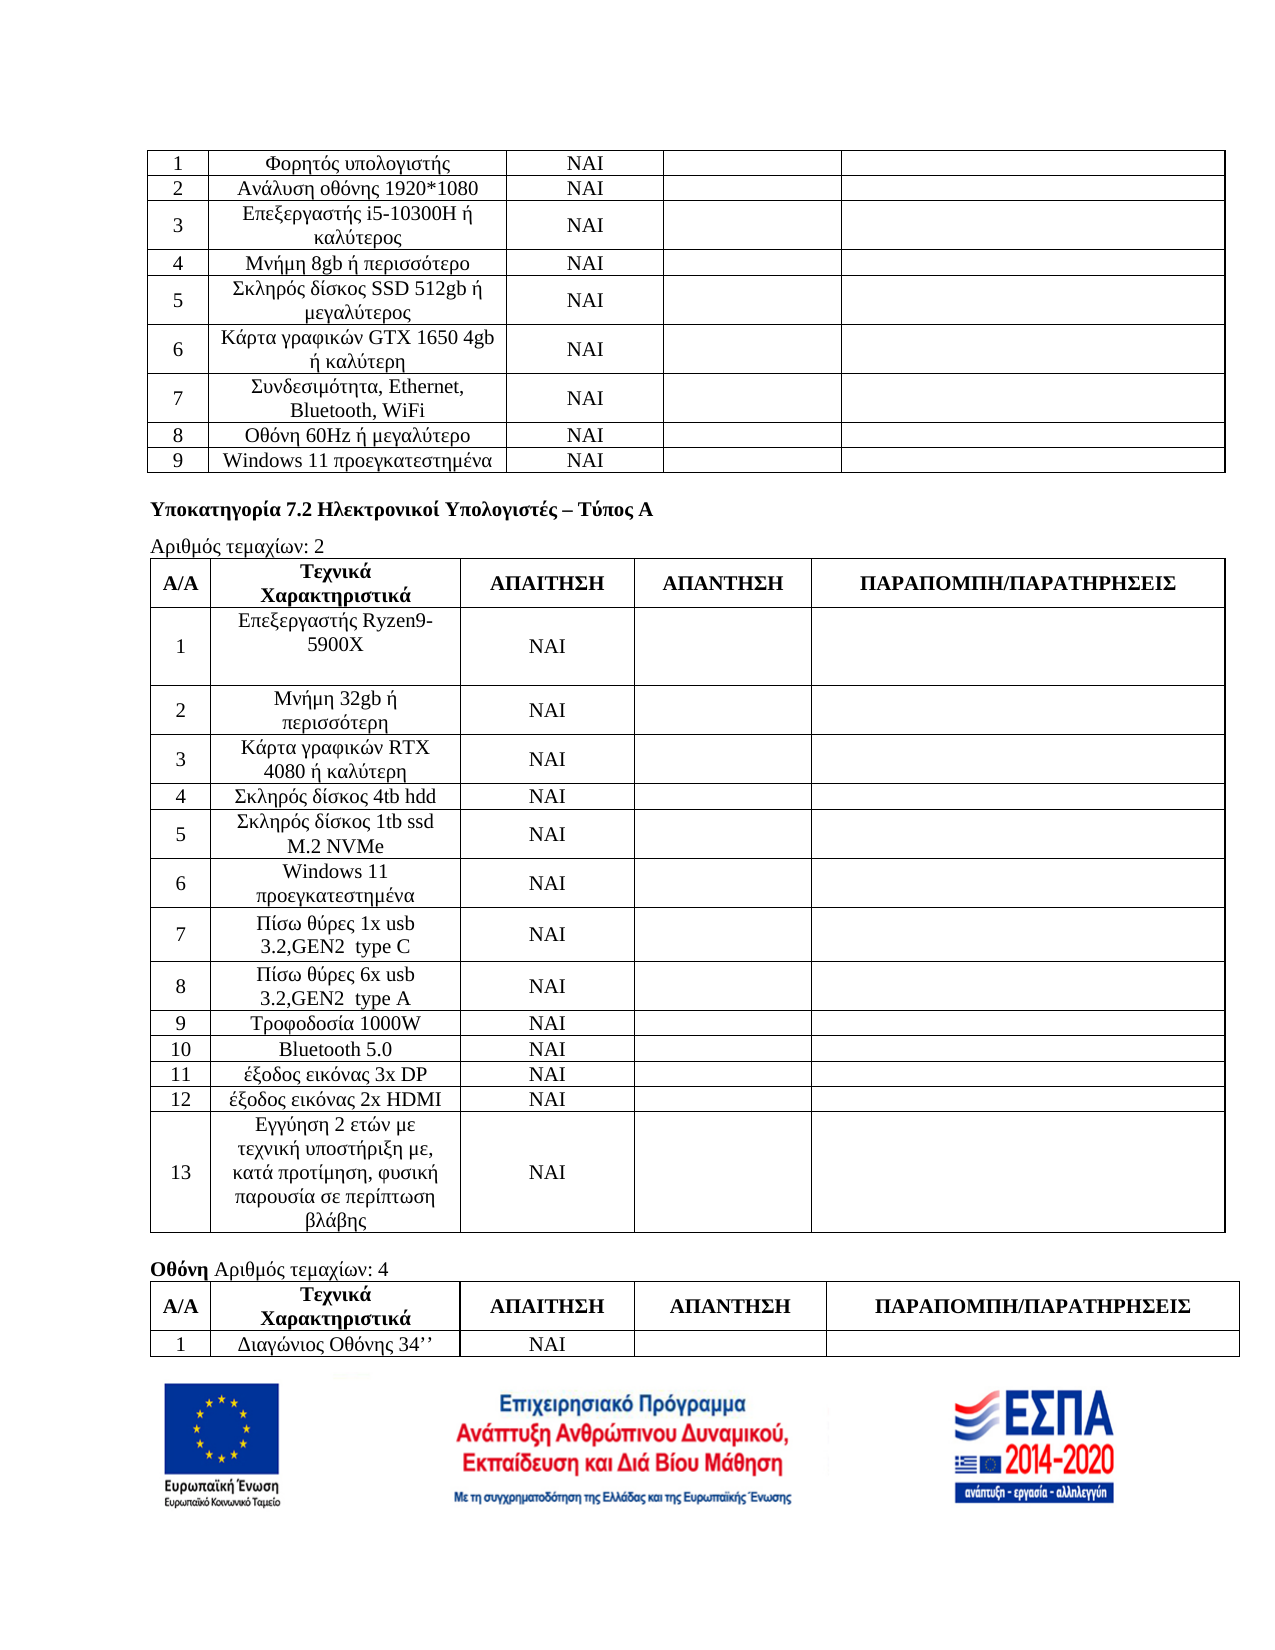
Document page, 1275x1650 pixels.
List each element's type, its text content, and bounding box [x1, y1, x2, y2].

table_cell [812, 1112, 1224, 1232]
table_cell [664, 325, 841, 373]
table_cell [664, 276, 841, 324]
table_cell ΝΑΙ [507, 276, 663, 324]
table_cell [812, 1011, 1224, 1035]
table_cell [664, 201, 841, 249]
table_cell [635, 1112, 811, 1232]
table_header Α/Α [151, 559, 210, 607]
table_cell [635, 686, 811, 734]
table_cell 1 [151, 1331, 210, 1356]
table_cell ΝΑΙ [461, 1112, 634, 1232]
table_cell [635, 784, 811, 808]
table_cell ΝΑΙ [507, 448, 663, 472]
table_cell [635, 1087, 811, 1111]
table_cell 7 [151, 908, 210, 961]
table_cell NAI [461, 1062, 634, 1086]
table_cell 6 [151, 859, 210, 907]
table_cell [842, 276, 1224, 324]
table_cell [812, 810, 1224, 858]
table_cell 3 [151, 735, 210, 783]
table_cell NAI [461, 1011, 634, 1035]
table_cell 4 [148, 250, 208, 274]
table_header Τεχνικά Χαρακτηριστικά [211, 1282, 459, 1330]
table_cell [812, 908, 1224, 961]
table_cell 10 [151, 1036, 210, 1061]
table_header ΠΑΡΑΠΟΜΠΗ/ΠΑΡΑΤΗΡΗΣΕΙΣ [812, 559, 1224, 607]
table_cell [812, 1062, 1224, 1086]
table_cell 12 [151, 1087, 210, 1111]
table_cell Bluetooth 5.0 [211, 1036, 460, 1061]
table_cell Τροφοδοσία 1000W [211, 1011, 460, 1035]
table_cell [812, 608, 1224, 685]
table_cell Επεξεργαστής Ryzen9-5900X [211, 608, 460, 685]
table_cell NAI [461, 1036, 634, 1061]
table_cell 9 [148, 448, 208, 472]
table_cell Windows 11 προεγκατεστημένα [209, 448, 506, 472]
table_header Α/Α [151, 1282, 210, 1330]
table_cell [664, 374, 841, 422]
table_cell [842, 250, 1224, 274]
table_cell [812, 784, 1224, 808]
table_cell ΝΑΙ [461, 1331, 634, 1356]
table_cell ΝΑΙ [507, 201, 663, 249]
table_cell Εγγύηση 2 ετών με τεχνική υποστήριξη με, κατά προτίμηση, φυσική παρουσία σε περίπτωση βλάβης [211, 1112, 460, 1232]
table_cell Επεξεργαστής i5-10300H ή καλύτερος [209, 201, 506, 249]
table_cell ΝΑΙ [507, 423, 663, 447]
table_cell Πίσω θύρες 6x usb 3.2,GEN2 type A [211, 962, 460, 1010]
table_cell [635, 908, 811, 961]
table_cell ΝΑΙ [507, 325, 663, 373]
table_cell [812, 1087, 1224, 1111]
table_cell 6 [148, 325, 208, 373]
table_cell ΝΑΙ [461, 859, 634, 907]
table_cell 1 [151, 608, 210, 685]
table_cell ΝΑΙ [461, 735, 634, 783]
table_cell NAI [461, 1087, 634, 1111]
table_cell [635, 962, 811, 1010]
table_cell [635, 1062, 811, 1086]
table_cell Σκληρός δίσκος 4tb hdd [211, 784, 460, 808]
table_header ΑΠΑΝΤΗΣΗ [635, 1282, 826, 1330]
table_header ΑΠΑΙΤΗΣΗ [461, 559, 634, 607]
table_cell 3 [148, 201, 208, 249]
table_cell 5 [151, 810, 210, 858]
table_cell 2 [151, 686, 210, 734]
table_cell [812, 1036, 1224, 1061]
table_cell [635, 810, 811, 858]
table_cell 4 [151, 784, 210, 808]
table_cell 11 [151, 1062, 210, 1086]
table_header ΑΠΑΙΤΗΣΗ [461, 1282, 634, 1330]
table_cell ΝΑΙ [461, 608, 634, 685]
table_cell [842, 423, 1224, 447]
table_cell Μνήμη 32gb ή περισσότερη [211, 686, 460, 734]
table_cell [842, 448, 1224, 472]
text Αριθμός τεμαχίων: 2 [150, 534, 1125, 558]
table_cell [664, 448, 841, 472]
table_cell ΝΑΙ [507, 250, 663, 274]
table_cell Διαγώνιος Οθόνης 34’’ [211, 1331, 459, 1356]
table_cell Σκληρός δίσκος SSD 512gb ή μεγαλύτερος [209, 276, 506, 324]
table_cell 9 [151, 1011, 210, 1035]
table_cell [635, 1036, 811, 1061]
table_cell Σκληρός δίσκος 1tb ssd M.2 NVMe [211, 810, 460, 858]
table_cell [842, 176, 1224, 200]
table_cell ΝΑΙ [461, 962, 634, 1010]
picture [150, 1372, 1125, 1518]
table_cell [812, 735, 1224, 783]
table_cell Windows 11 προεγκατεστημένα [211, 859, 460, 907]
table_cell Πίσω θύρες 1x usb 3.2,GEN2 type C [211, 908, 460, 961]
table_cell [664, 176, 841, 200]
table_cell Φορητός υπολογιστής [209, 151, 506, 175]
table_cell [842, 201, 1224, 249]
table_header Τεχνικά Χαρακτηριστικά [211, 559, 460, 607]
table_cell Κάρτα γραφικών GTX 1650 4gb ή καλύτερη [209, 325, 506, 373]
table_cell [812, 962, 1224, 1010]
table_cell [635, 608, 811, 685]
table_cell [812, 686, 1224, 734]
table_cell έξοδος εικόνας 2x HDMI [211, 1087, 460, 1111]
table_cell [842, 151, 1224, 175]
table_cell [635, 859, 811, 907]
table_cell [827, 1331, 1239, 1356]
table_cell 1 [148, 151, 208, 175]
table_cell ΝΑΙ [507, 374, 663, 422]
table_header ΑΠΑΝΤΗΣΗ [635, 559, 811, 607]
table_cell 2 [148, 176, 208, 200]
table_cell Συνδεσιμότητα, Ethernet, Bluetooth, WiFi [209, 374, 506, 422]
table_cell ΝΑΙ [461, 810, 634, 858]
text Οθόνη Αριθμός τεμαχίων: 4 [150, 1257, 1125, 1281]
table_cell 8 [148, 423, 208, 447]
table_cell ΝΑΙ [461, 784, 634, 808]
table_cell έξοδος εικόνας 3x DP [211, 1062, 460, 1086]
table_cell [664, 250, 841, 274]
table_cell 7 [148, 374, 208, 422]
table_cell 8 [151, 962, 210, 1010]
table_cell ΝΑΙ [507, 176, 663, 200]
table_cell Μνήμη 8gb ή περισσότερο [209, 250, 506, 274]
text Υποκατηγορία 7.2 Ηλεκτρονικοί Υπολογιστές – Τύπος Α [150, 497, 1125, 521]
table_cell 13 [151, 1112, 210, 1232]
table_cell [664, 151, 841, 175]
table_cell [842, 374, 1224, 422]
table_cell [635, 735, 811, 783]
table_cell [664, 423, 841, 447]
table_cell ΝΑΙ [461, 908, 634, 961]
table_cell [812, 859, 1224, 907]
table_cell ΝΑΙ [461, 686, 634, 734]
table_cell ΝΑΙ [507, 151, 663, 175]
table_header ΠΑΡΑΠΟΜΠΗ/ΠΑΡΑΤΗΡΗΣΕΙΣ [827, 1282, 1239, 1330]
table_cell [635, 1011, 811, 1035]
table_cell [842, 325, 1224, 373]
table_cell 5 [148, 276, 208, 324]
table_cell Οθόνη 60Hz ή μεγαλύτερο [209, 423, 506, 447]
table_cell Κάρτα γραφικών RTX 4080 ή καλύτερη [211, 735, 460, 783]
table_cell [635, 1331, 826, 1356]
table_cell Ανάλυση οθόνης 1920*1080 [209, 176, 506, 200]
